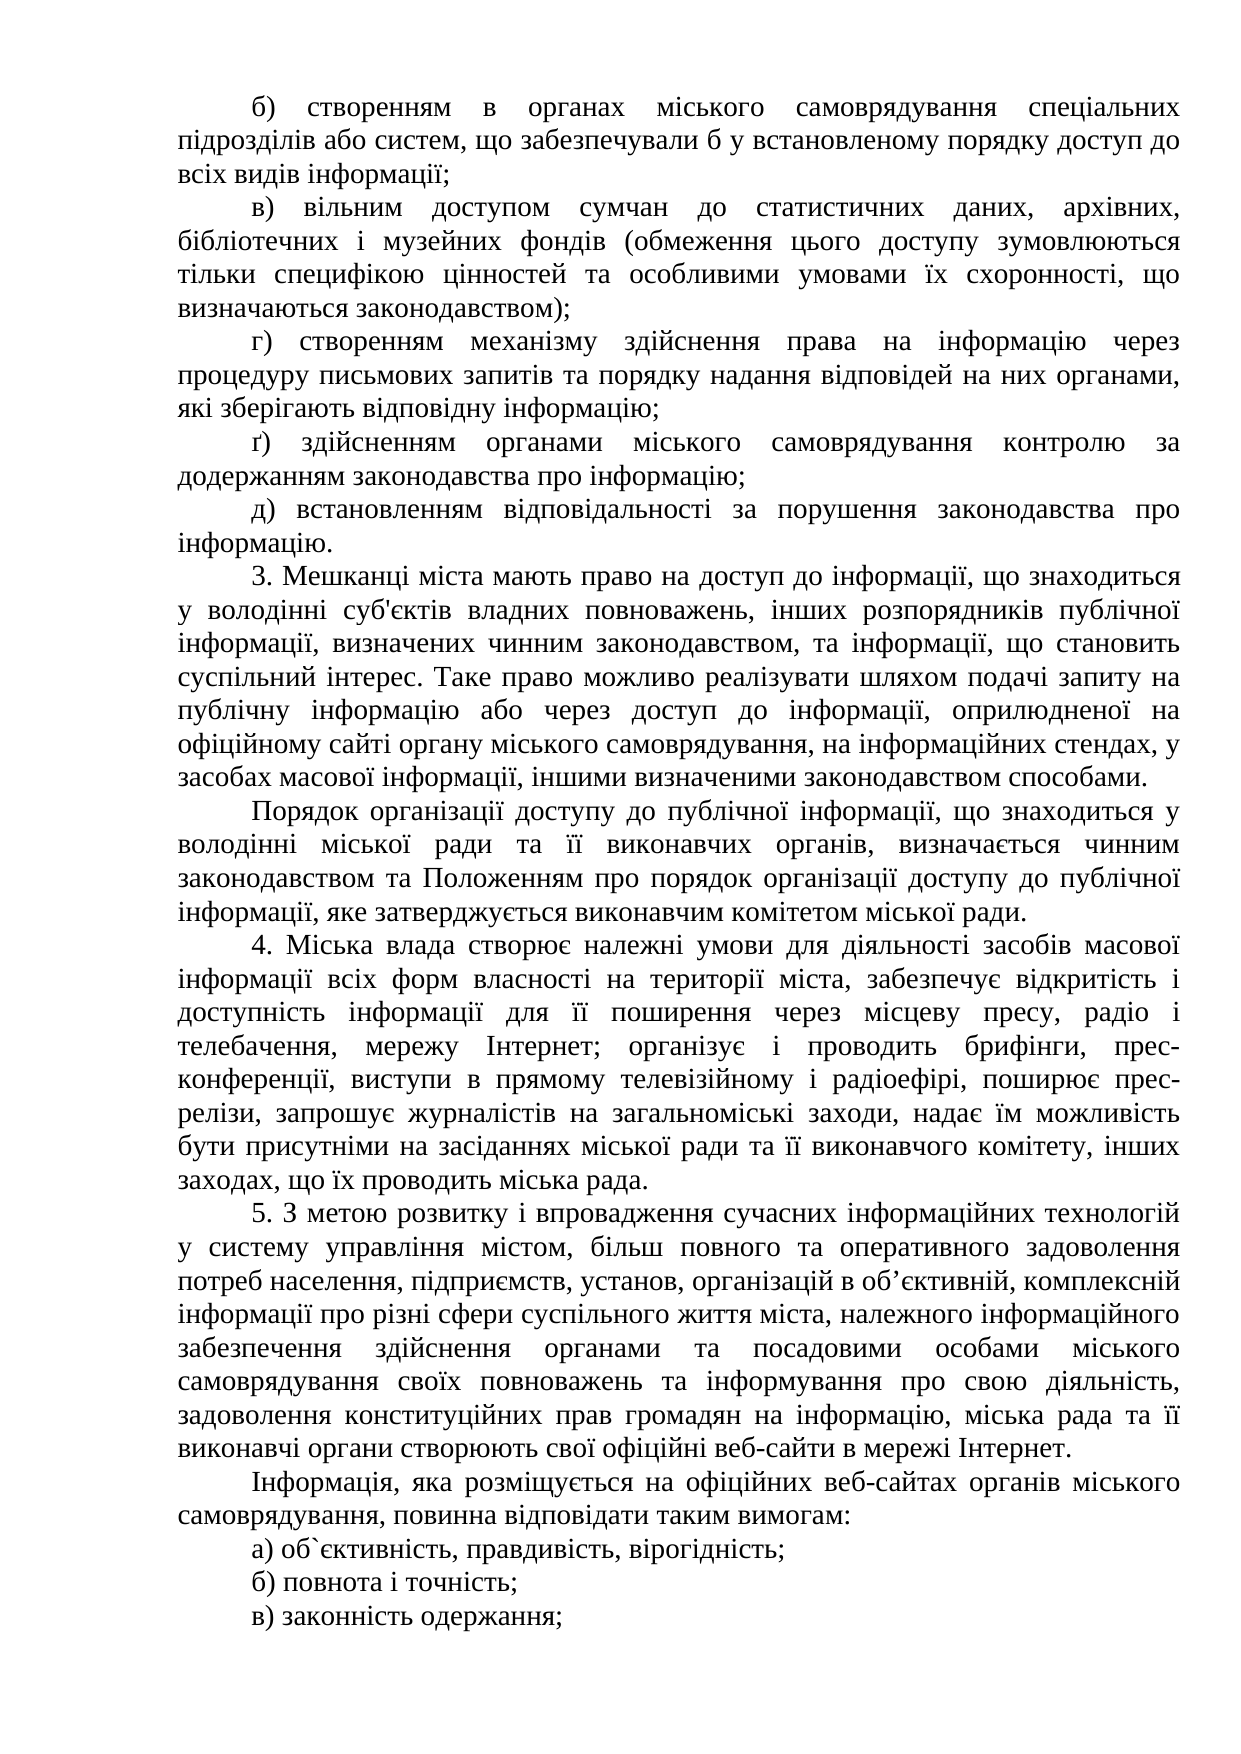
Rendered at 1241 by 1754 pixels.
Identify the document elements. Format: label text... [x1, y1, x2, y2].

text б) створенням в органах міського самоврядування спеціальних підрозділів або систем, що забезпечували б у встановленому порядку доступ до всіх видів інформації; [177, 89, 1181, 189]
text 5. З метою розвитку і впровадження сучасних інформаційних технологій у систему управління містом, більш повного та оперативного задоволення потреб населення, підприємств, установ, організацій в об’єктивній, комплексній інформації про різні сфери суспільного життя міста, належного інформаційного забезпечення здійснення органами та посадовими особами міського самоврядування своїх повноважень та інформування про свою діяльність, задоволення конституційних прав громадян на інформацію, міська рада та її виконавчі органи створюють свої офіційні веб-сайти в мережі Інтернет. [177, 1196, 1181, 1464]
text в) законність одержання; [177, 1598, 1181, 1632]
text Інформація, яка розміщується на офіційних веб-сайтах органів міського самоврядування, повинна відповідати таким вимогам: [177, 1464, 1181, 1531]
text 4. Міська влада створює належні умови для діяльності засобів масової інформації всіх форм власності на території міста, забезпечує відкритість і доступність інформації для її поширення через місцеву пресу, радіо і телебачення, мережу Інтернет; організує і проводить брифінги, прес-конференції, виступи в прямому телевізійному і радіоефірі, поширює прес-релізи, запрошує журналістів на загальноміські заходи, надає їм можливість бути присутніми на засіданнях міської ради та її виконавчого комітету, інших заходах, що їх проводить міська рада. [177, 927, 1181, 1196]
text в) вільним доступом сумчан до статистичних даних, архівних, бібліотечних і музейних фондів (обмеження цього доступу зумовлюються тільки специфікою цінностей та особливими умовами їх схоронності, що визначаються законодавством); [177, 189, 1181, 323]
text Порядок організації доступу до публічної інформації, що знаходиться у володінні міської ради та її виконавчих органів, визначається чинним законодавством та Положенням про порядок організації доступу до публічної інформації, яке затверджується виконавчим комітетом міської ради. [177, 793, 1181, 927]
text 3. Мешканці міста мають право на доступ до інформації, що знаходиться у володінні суб'єктів владних повноважень, інших розпорядників публічної інформації, визначених чинним законодавством, та інформації, що становить суспільний інтерес. Таке право можливо реалізувати шляхом подачі запиту на публічну інформацію або через доступ до інформації, оприлюдненої на офіційному сайті органу міського самоврядування, на інформаційних стендах, у засобах масової інформації, іншими визначеними законодавством способами. [177, 759, 1181, 793]
text д) встановленням відповідальності за порушення законодавства про інформацію. [177, 491, 1181, 558]
text б) повнота і точність; [177, 1564, 1181, 1598]
text ґ) здійсненням органами міського самоврядування контролю за додержанням законодавства про інформацію; [177, 424, 1181, 491]
text а) об`єктивність, правдивість, вірогідність; [177, 1531, 1181, 1564]
text г) створенням механізму здійснення права на інформацію через процедуру письмових запитів та порядку надання відповідей на них органами, які зберігають відповідну інформацію; [177, 323, 1181, 424]
